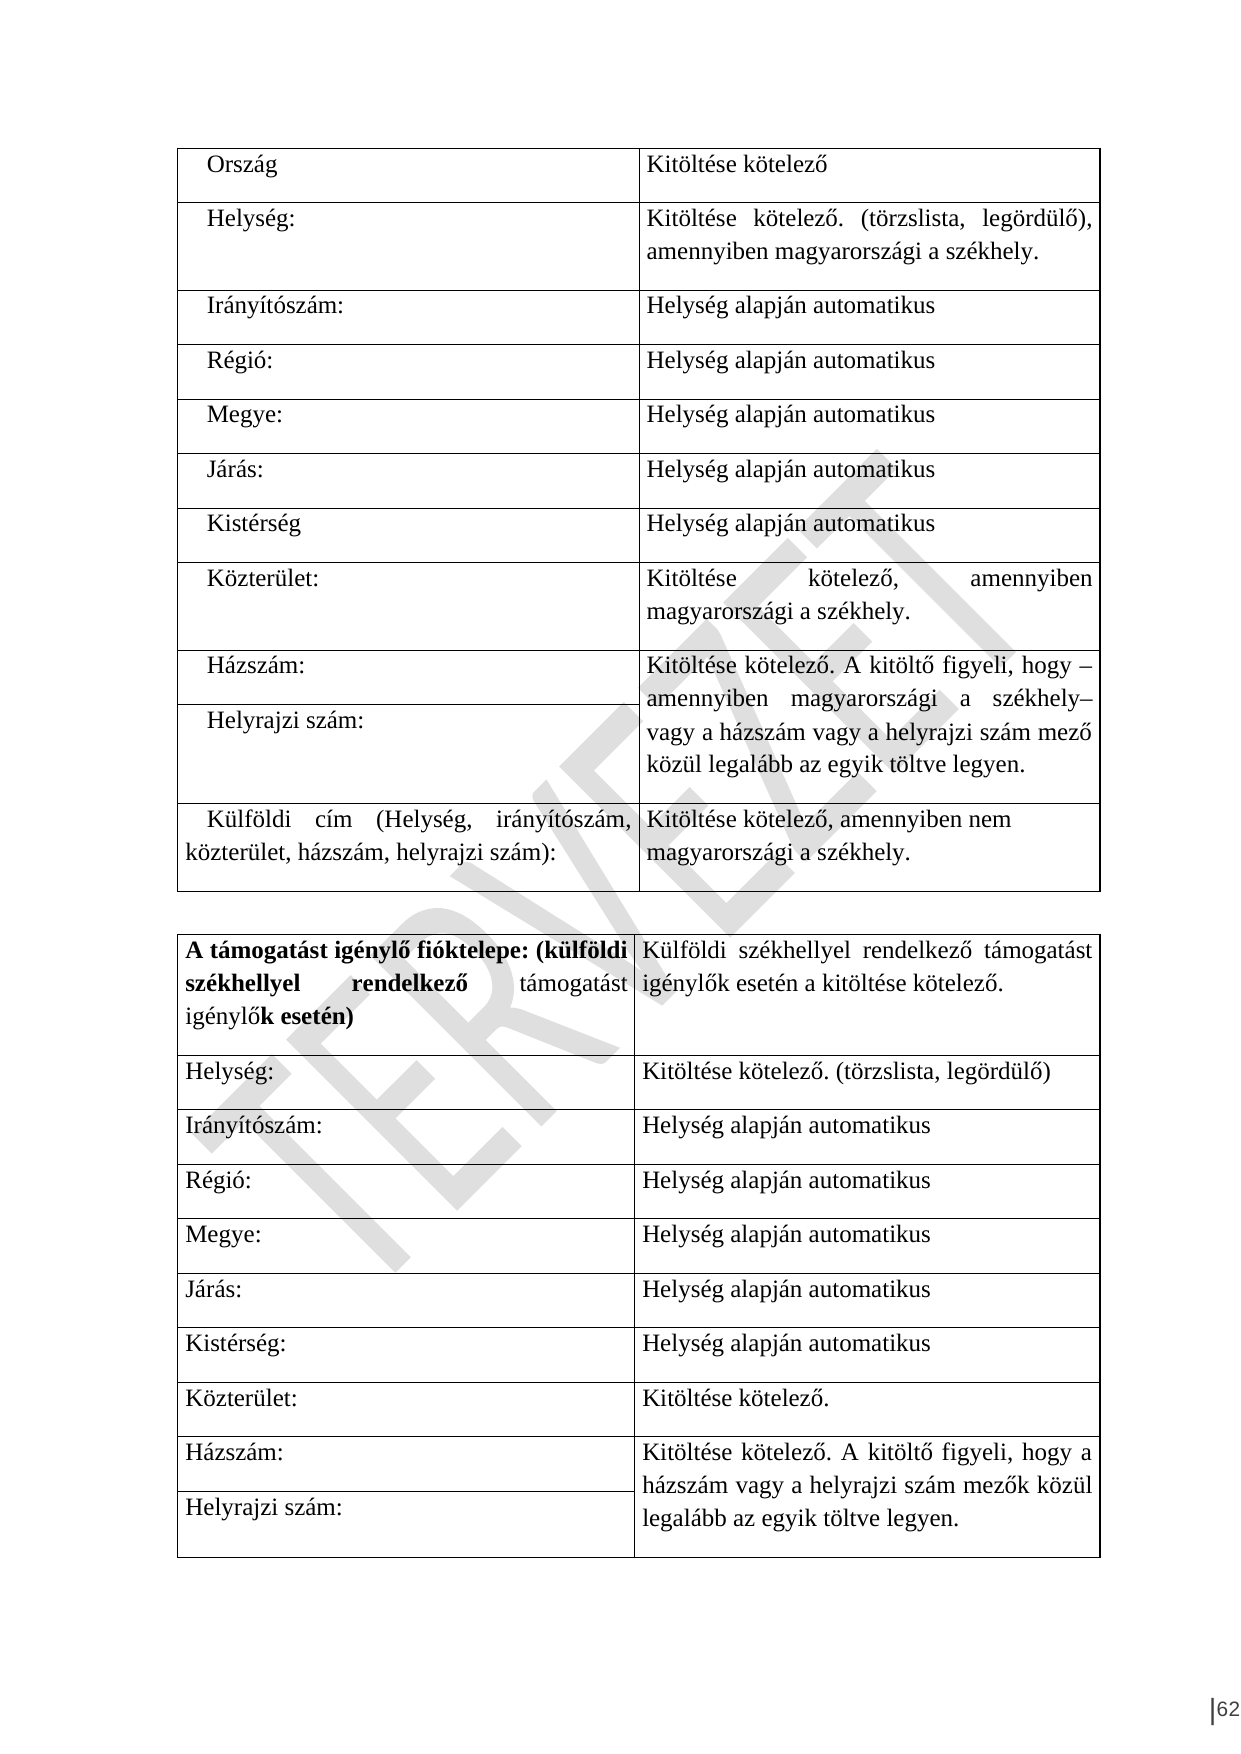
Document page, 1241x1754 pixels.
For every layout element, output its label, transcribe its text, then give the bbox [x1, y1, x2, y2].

table_cell Helység alapján automatikus [640, 345, 1099, 398]
table_cell Közterület: [178, 1383, 634, 1436]
table_cell Kitöltése kötelező, amennyiben nem magyarországi a székhely. [640, 804, 1099, 891]
table_cell Régió: [178, 345, 639, 398]
table_cell Helység alapján automatikus [635, 1219, 1099, 1273]
table_cell Megye: [178, 400, 639, 453]
table_cell Kitöltése kötelező, amennyiben magyarországi a székhely. [640, 563, 1099, 649]
table_header Külföldi székhellyel rendelkező támogatást igénylők esetén a kitöltése kötelező. [635, 935, 1099, 1055]
table_cell Helység: [178, 203, 639, 289]
table_cell Ország [178, 149, 639, 202]
table_cell Helység alapján automatikus [635, 1328, 1099, 1382]
table_cell Helyrajzi szám: [178, 1492, 634, 1557]
table_cell Házszám: [178, 1437, 634, 1491]
table_cell Régió: [178, 1165, 634, 1218]
table_cell Helység alapján automatikus [635, 1165, 1099, 1218]
table_cell Kitöltése kötelező. [635, 1383, 1099, 1436]
table_cell Kitöltése kötelező. (törzslista, legördülő), amennyiben magyarországi a székhely. [640, 203, 1099, 289]
table_cell Helység alapján automatikus [640, 400, 1099, 453]
table_cell Kitöltése kötelező [640, 149, 1099, 202]
table_cell Irányítószám: [178, 291, 639, 344]
table_cell Helység: [178, 1056, 634, 1109]
table_cell Házszám: [178, 651, 639, 704]
table_cell Közterület: [178, 563, 639, 649]
table_cell Megye: [178, 1219, 634, 1273]
table_cell Helység alapján automatikus [635, 1110, 1099, 1164]
table_cell Kitöltése kötelező. A kitöltő figyeli, hogy – amennyiben magyarországi a székhely– vagy a házszám vagy a helyrajzi szám mező közül legalább az egyik töltve legyen. [640, 651, 1099, 803]
table_cell Helység alapján automatikus [640, 509, 1099, 562]
table_cell Járás: [178, 1274, 634, 1327]
table_cell Kitöltése kötelező. A kitöltő figyeli, hogy a házszám vagy a helyrajzi szám mezők közül legalább az egyik töltve legyen. [635, 1437, 1099, 1557]
table_cell Külföldi cím (Helység, irányítószám, közterület, házszám, helyrajzi szám): [178, 804, 639, 891]
table_cell Helység alapján automatikus [640, 454, 1099, 507]
table_cell Kitöltése kötelező. (törzslista, legördülő) [635, 1056, 1099, 1109]
table_cell Helyrajzi szám: [178, 705, 639, 803]
table_cell Helység alapján automatikus [640, 291, 1099, 344]
table_cell Irányítószám: [178, 1110, 634, 1164]
table_cell Kistérség: [178, 1328, 634, 1382]
table_cell Kistérség [178, 509, 639, 562]
table_cell Helység alapján automatikus [635, 1274, 1099, 1327]
table_cell Járás: [178, 454, 639, 507]
table_header A támogatást igénylő fióktelepe: (külföldi székhellyel rendelkező támogatást igénylők esetén) [178, 935, 634, 1055]
